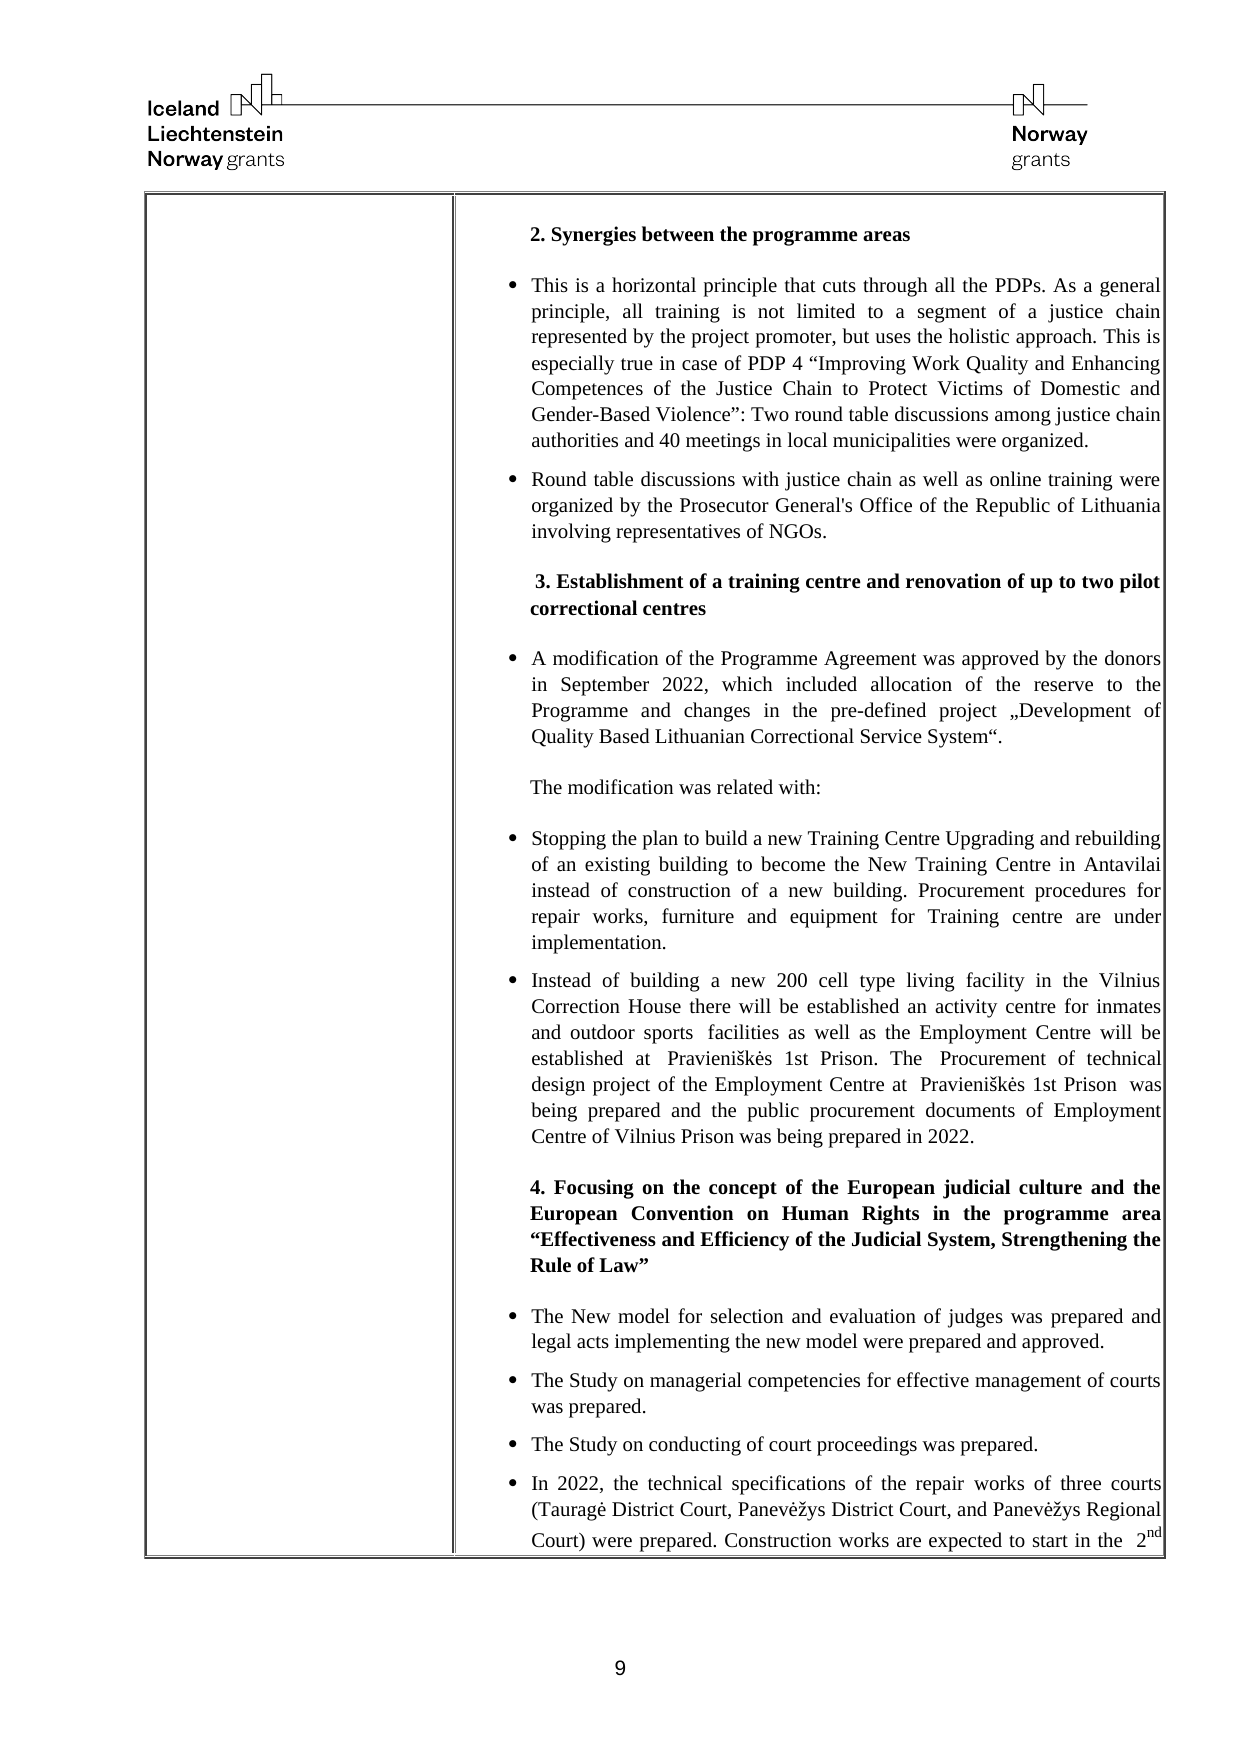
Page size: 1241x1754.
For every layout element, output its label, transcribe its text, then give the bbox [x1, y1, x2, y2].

picture [147, 73, 1088, 171]
table_cell How specific concerns in the MoU have been addressed: [147, 195, 454, 1555]
